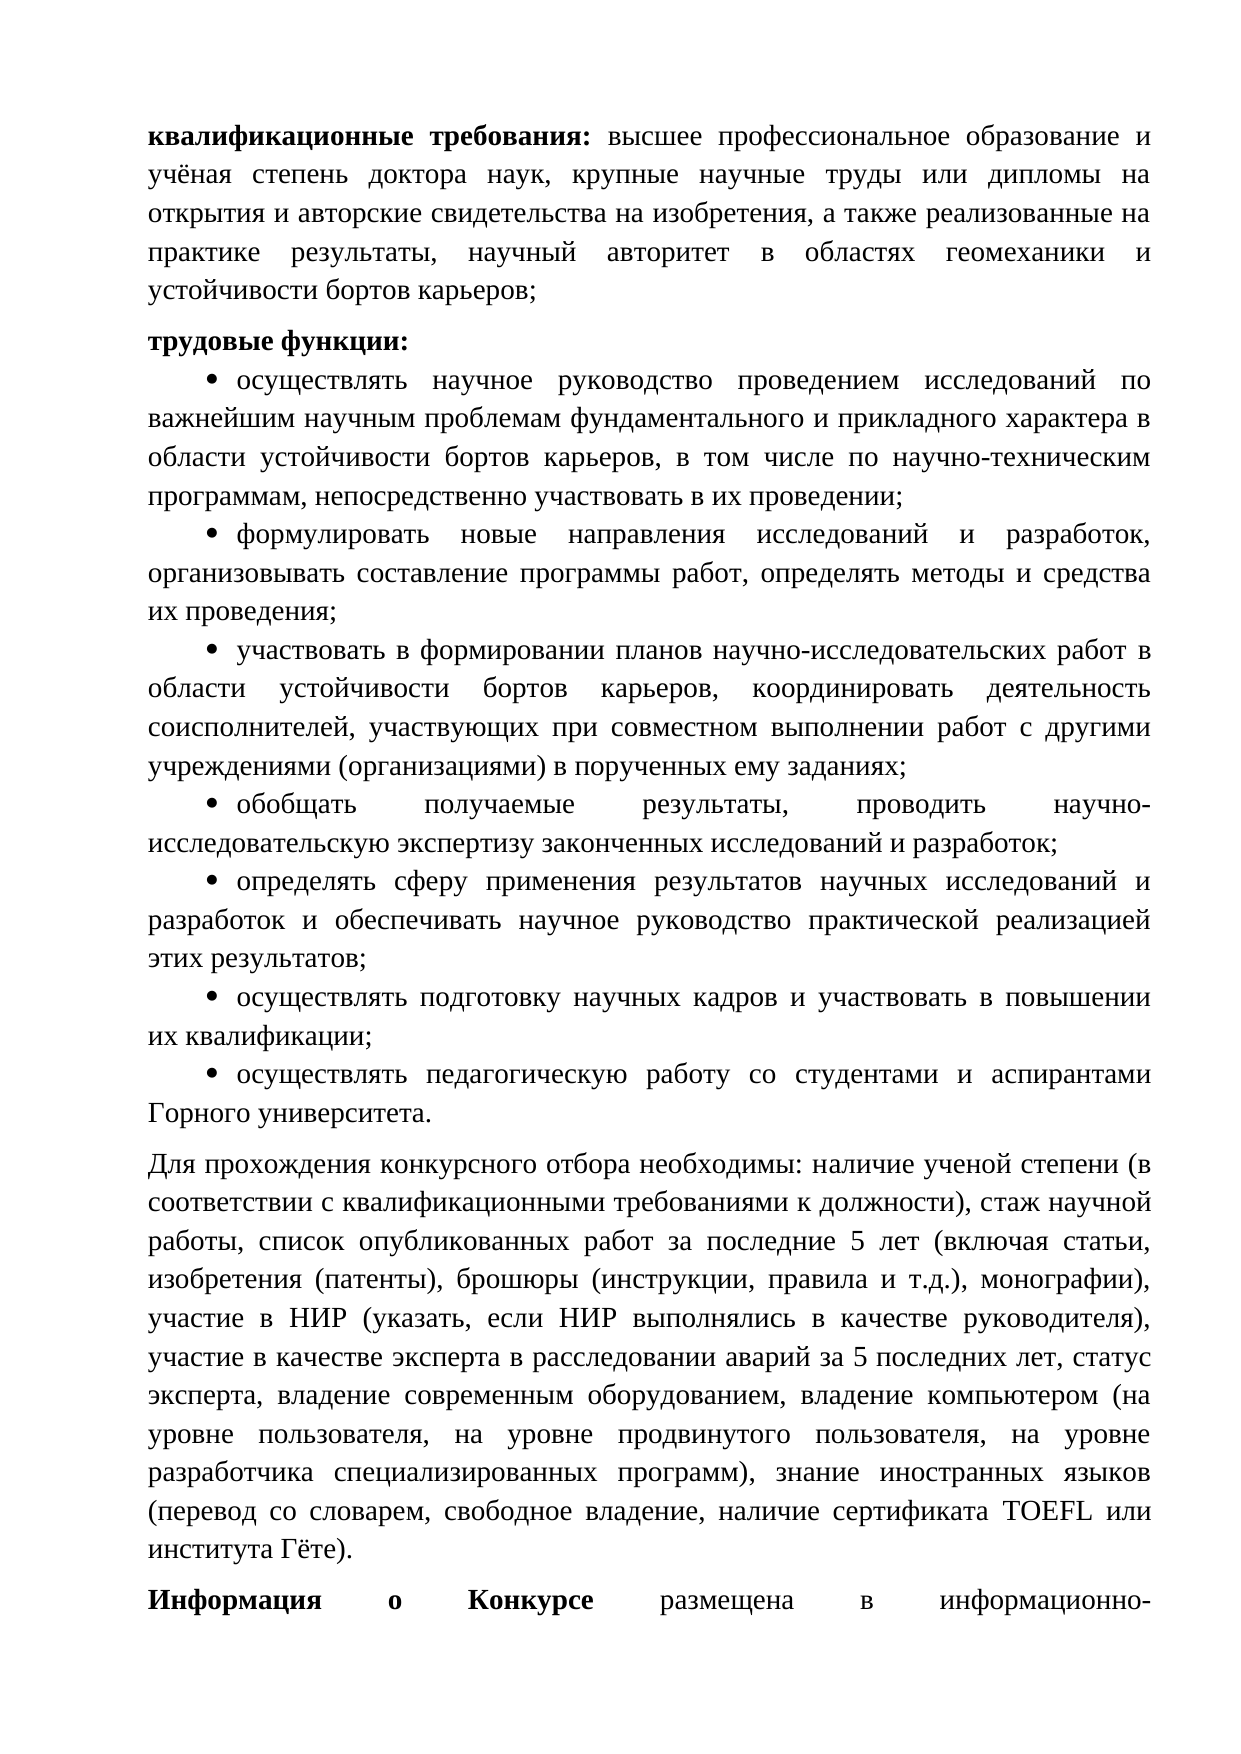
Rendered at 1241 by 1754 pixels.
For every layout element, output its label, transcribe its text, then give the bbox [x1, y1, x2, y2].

list осуществлять педагогическую работу со студентами и аспирантами Горного университета. [148, 1056, 1152, 1128]
list обобщать получаемые результаты, проводить научно-исследовательскую экспертизу законченных исследований и разработок; [148, 786, 1152, 858]
list формулировать новые направления исследований и разработок, организовывать составление программы работ, определять методы и средства их проведения; [148, 516, 1152, 627]
list осуществлять подготовку научных кадров и участвовать в повышении их квалификации; [148, 979, 1152, 1051]
text трудовые функции: [148, 323, 1152, 357]
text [148, 1582, 1152, 1616]
list определять сферу применения результатов научных исследований и разработок и обеспечивать научное руководство практической реализацией этих результатов; [148, 863, 1152, 974]
list участвовать в формировании планов научно-исследовательских работ в области устойчивости бортов карьеров, координировать деятельность соисполнителей, участвующих при совместном выполнении работ с другими учреждениями (организациями) в порученных ему заданиях; [148, 632, 1152, 781]
text Для прохождения конкурсного отбора необходимы: наличие ученой степени (в соответствии с квалификационными требованиями к должности), стаж научной работы, список опубликованных работ за последние 5 лет (включая статьи, изобретения (патенты), брошюры (инструкции, правила и т.д.), монографии), участие в НИР (указать, если НИР выполнялись в качестве руководителя), участие в качестве эксперта в расследовании аварий за 5 последних лет, статус эксперта, владение современным оборудованием, владение компьютером (на уровне пользователя, на уровне продвинутого пользователя, на уровне разработчика специализированных программ), знание иностранных языков (перевод со словарем, свободное владение, наличие сертификата TOEFL или института Гёте). [148, 1146, 1152, 1565]
list осуществлять научное руководство проведением исследований по важнейшим научным проблемам фундаментального и прикладного характера в области устойчивости бортов карьеров, в том числе по научно-техническим программам, непосредственно участвовать в их проведении; [148, 362, 1152, 511]
text квалификационные требования: высшее профессиональное образование и учёная степень доктора наук, крупные научные труды или дипломы на открытия и авторские свидетельства на изобретения, а также реализованные на практике результаты, научный авторитет в областях геомеханики и устойчивости бортов карьеров; [148, 118, 1152, 306]
